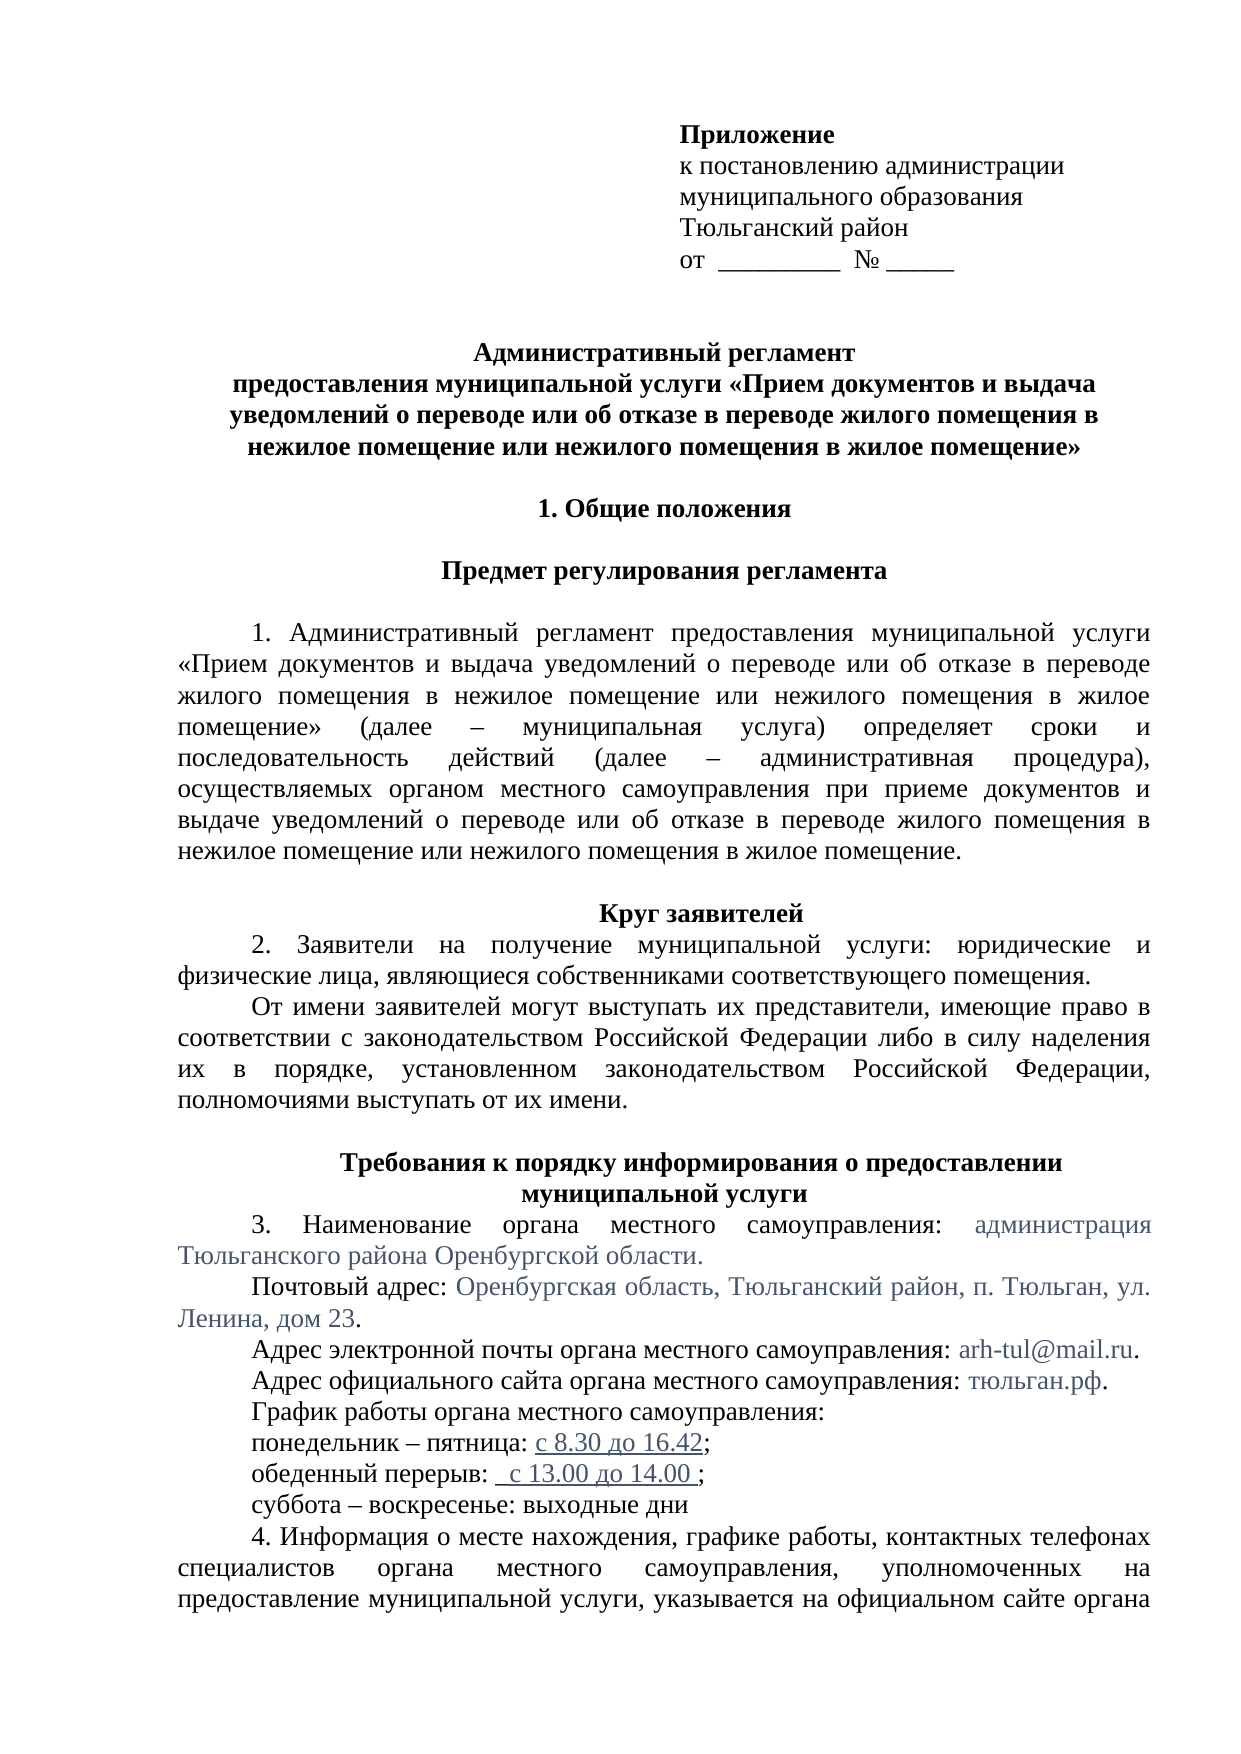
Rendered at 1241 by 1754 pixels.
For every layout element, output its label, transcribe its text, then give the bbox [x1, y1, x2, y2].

text 1. Административный регламент предоставления муниципальной услуги «Прием документов и выдача уведомлений о переводе или об отказе в переводе жилого помещения в нежилое помещение или нежилого помещения в жилое помещение» (далее – муниципальная услуга) определяет сроки и последовательность действий (далее – административная процедура), осуществляемых органом местного самоуправления при приеме документов и выдаче уведомлений о переводе или об отказе в переводе жилого помещения в нежилое помещение или нежилого помещения в жилое помещение. [177, 616, 1152, 866]
text Предмет регулирования регламента [177, 554, 1152, 585]
text к постановлению администрации муниципального образования Тюльганский район [679, 149, 1152, 243]
text понедельник – пятница: с 8.30 до 16.42; [177, 1426, 1152, 1457]
title предоставления муниципальной услуги «Прием документов и выдача уведомлений о переводе или об отказе в переводе жилого помещения в нежилое помещение или нежилого помещения в жилое помещение» [177, 367, 1152, 461]
text от _________ № _____ [679, 243, 1152, 274]
text 1. Общие положения [177, 492, 1152, 523]
text От имени заявителей могут выступать их представители, имеющие право в соответствии с законодательством Российской Федерации либо в силу наделения их в порядке, установленном законодательством Российской Федерации, полномочиями выступать от их имени. [177, 990, 1152, 1115]
text суббота – воскресенье: выходные дни [177, 1488, 1152, 1520]
text Адрес официального сайта органа местного самоуправления: тюльган.рф. [177, 1364, 1152, 1395]
text Приложение [679, 118, 1152, 149]
text Почтовый адрес: Оренбургская область, Тюльганский район, п. Тюльган, ул. Ленина, дом 23. [177, 1271, 1152, 1333]
text обеденный перерыв: _с 13.00 до 14.00 ; [177, 1457, 1152, 1488]
text Требования к порядку информирования о предоставлении муниципальной услуги [177, 1146, 1152, 1208]
text График работы органа местного самоуправления: [177, 1395, 1152, 1426]
text Адрес электронной почты органа местного самоуправления: arh-tul@mail.ru. [177, 1333, 1152, 1364]
text 3. Наименование органа местного самоуправления: администрация Тюльганского района Оренбургской области. [177, 1208, 1152, 1271]
title Административный регламент [177, 336, 1152, 367]
text 2. Заявители на получение муниципальной услуги: юридические и физические лица, являющиеся собственниками соответствующего помещения. [177, 928, 1152, 990]
text Круг заявителей [177, 897, 1152, 928]
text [177, 1520, 1152, 1613]
